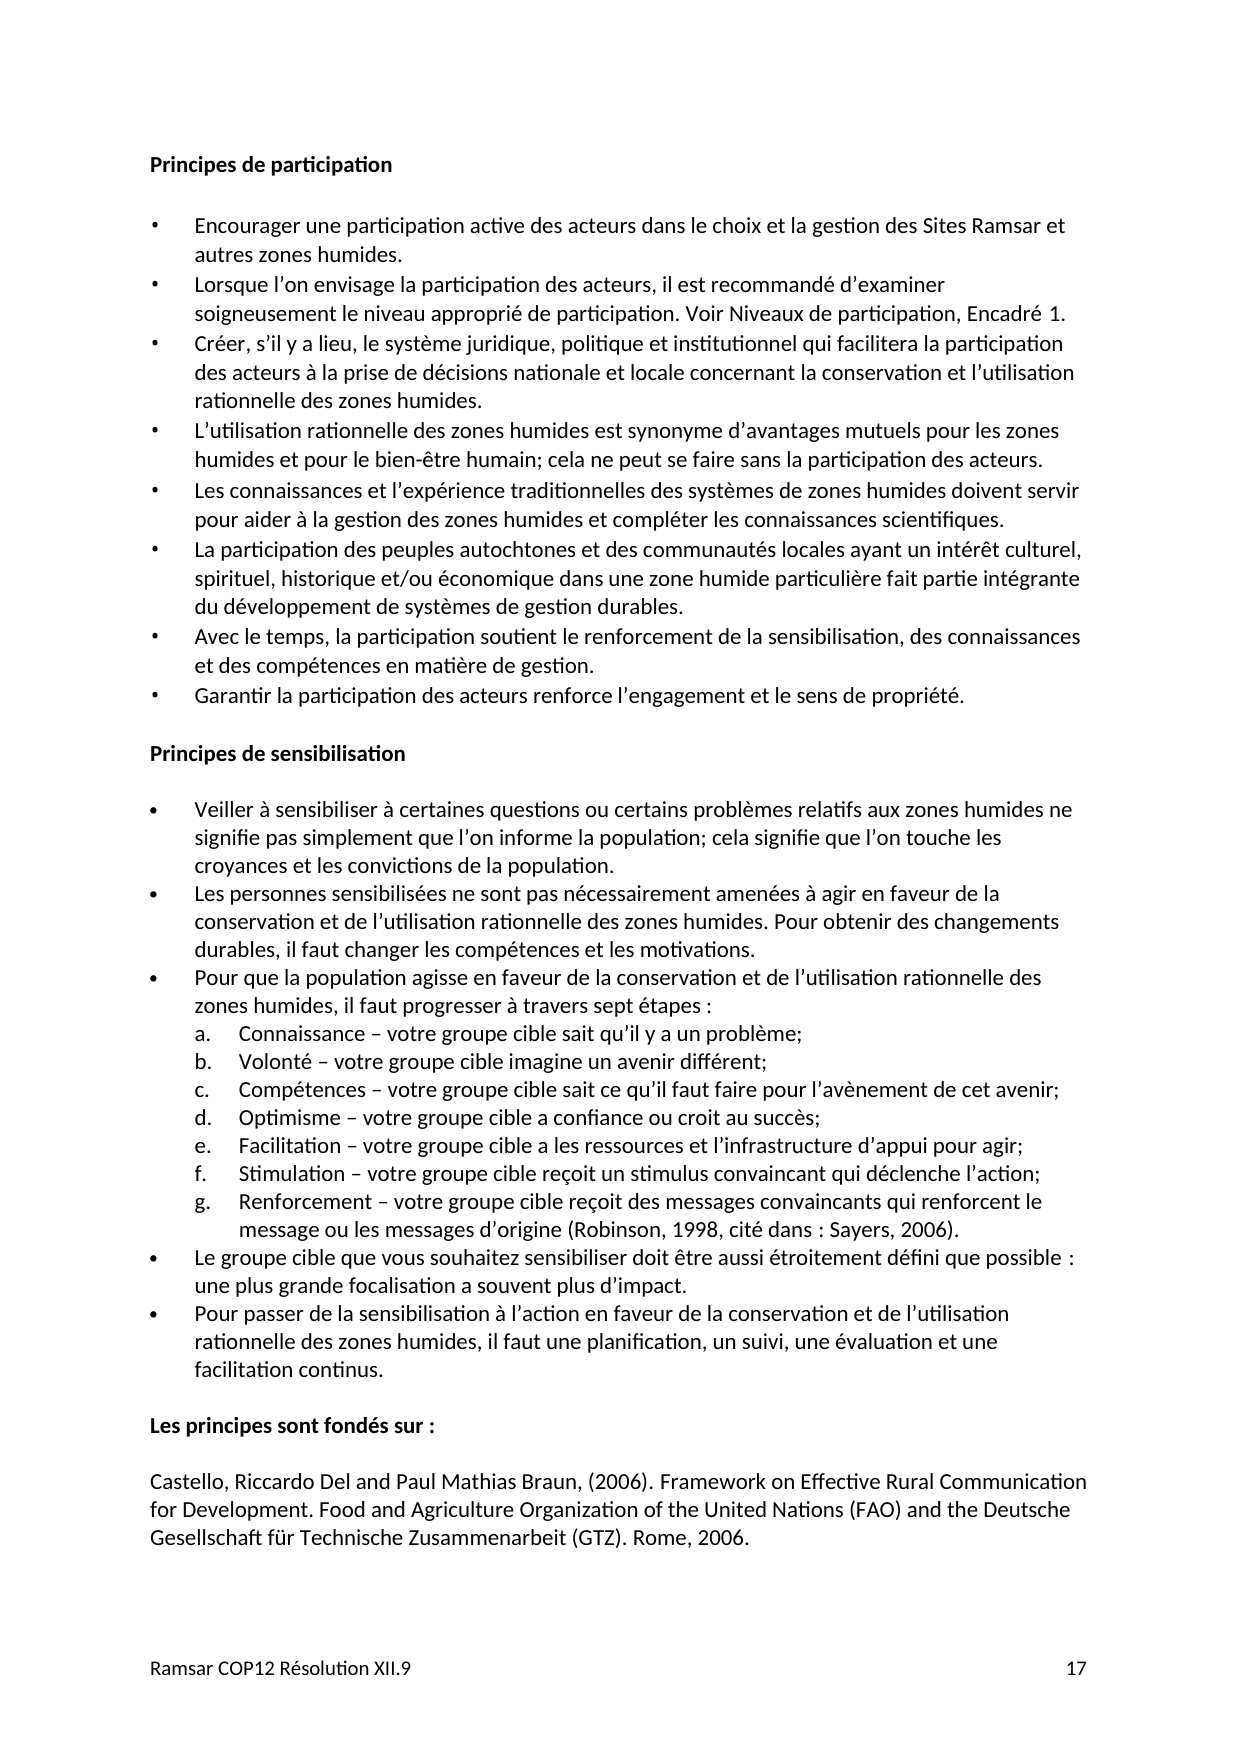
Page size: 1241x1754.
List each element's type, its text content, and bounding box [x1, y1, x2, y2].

text Principes de participation [150, 150, 1090, 178]
list Lorsque l’on envisage la participation des acteurs, il est recommandé d’examiner soigneusement le niveau approprié de participation. Voir Niveaux de participation, Encadré 1. [150, 268, 1090, 327]
list Avec le temps, la participation soutient le renforcement de la sensibilisation, des connaissances et des compétences en matière de gestion. [150, 620, 1090, 679]
list La participation des peuples autochtones et des communautés locales ayant un intérêt culturel, spirituel, historique et/ou économique dans une zone humide particulière fait partie intégrante du développement de systèmes de gestion durables. [150, 533, 1090, 620]
list Facilitation – votre groupe cible a les ressources et l’infrastructure d’appui pour agir; [194, 1131, 1090, 1159]
list Compétences – votre groupe cible sait ce qu’il faut faire pour l’avènement de cet avenir; [194, 1075, 1090, 1103]
list Créer, s’il y a lieu, le système juridique, politique et institutionnel qui facilitera la participation des acteurs à la prise de décisions nationale et locale concernant la conservation et l’utilisation rationnelle des zones humides. [150, 327, 1090, 414]
list Encourager une participation active des acteurs dans le choix et la gestion des Sites Ramsar et autres zones humides. [150, 208, 1090, 268]
list Les connaissances et l’expérience traditionnelles des systèmes de zones humides doivent servir pour aider à la gestion des zones humides et compléter les connaissances scientifiques. [150, 474, 1090, 533]
list L’utilisation rationnelle des zones humides est synonyme d’avantages mutuels pour les zones humides et pour le bien-être humain; cela ne peut se faire sans la participation des acteurs. [150, 414, 1090, 474]
list Connaissance – votre groupe cible sait qu’il y a un problème; [194, 1019, 1090, 1047]
list Renforcement – votre groupe cible reçoit des messages convaincants qui renforcent le message ou les messages d’origine (Robinson, 1998, cité dans : Sayers, 2006). [194, 1187, 1090, 1243]
text Principes de sensibilisation [150, 739, 1090, 767]
list Veiller à sensibiliser à certaines questions ou certains problèmes relatifs aux zones humides ne signifie pas simplement que l’on informe la population; cela signifie que l’on touche les croyances et les convictions de la population. [150, 795, 1090, 879]
text Castello, Riccardo Del and Paul Mathias Braun, (2006). Framework on Effective Rural Communication for Development. Food and Agriculture Organization of the United Nations (FAO) and the Deutsche Gesellschaft für Technische Zusammenarbeit (GTZ). Rome, 2006. [150, 1467, 1090, 1551]
text Les principes sont fondés sur : [150, 1411, 1090, 1439]
list Stimulation – votre groupe cible reçoit un stimulus convaincant qui déclenche l’action; [194, 1159, 1090, 1187]
list Volonté – votre groupe cible imagine un avenir différent; [194, 1047, 1090, 1075]
list Les personnes sensibilisées ne sont pas nécessairement amenées à agir en faveur de la conservation et de l’utilisation rationnelle des zones humides. Pour obtenir des changements durables, il faut changer les compétences et les motivations. [150, 879, 1090, 963]
list Pour passer de la sensibilisation à l’action en faveur de la conservation et de l’utilisation rationnelle des zones humides, il faut une planification, un suivi, une évaluation et une facilitation continus. [150, 1299, 1090, 1383]
list Garantir la participation des acteurs renforce l’engagement et le sens de propriété. [150, 679, 1090, 711]
list Le groupe cible que vous souhaitez sensibiliser doit être aussi étroitement défini que possible : une plus grande focalisation a souvent plus d’impact. [150, 1243, 1090, 1299]
list Pour que la population agisse en faveur de la conservation et de l’utilisation rationnelle des zones humides, il faut progresser à travers sept étapes : [150, 963, 1090, 1019]
list Optimisme – votre groupe cible a confiance ou croit au succès; [194, 1103, 1090, 1131]
